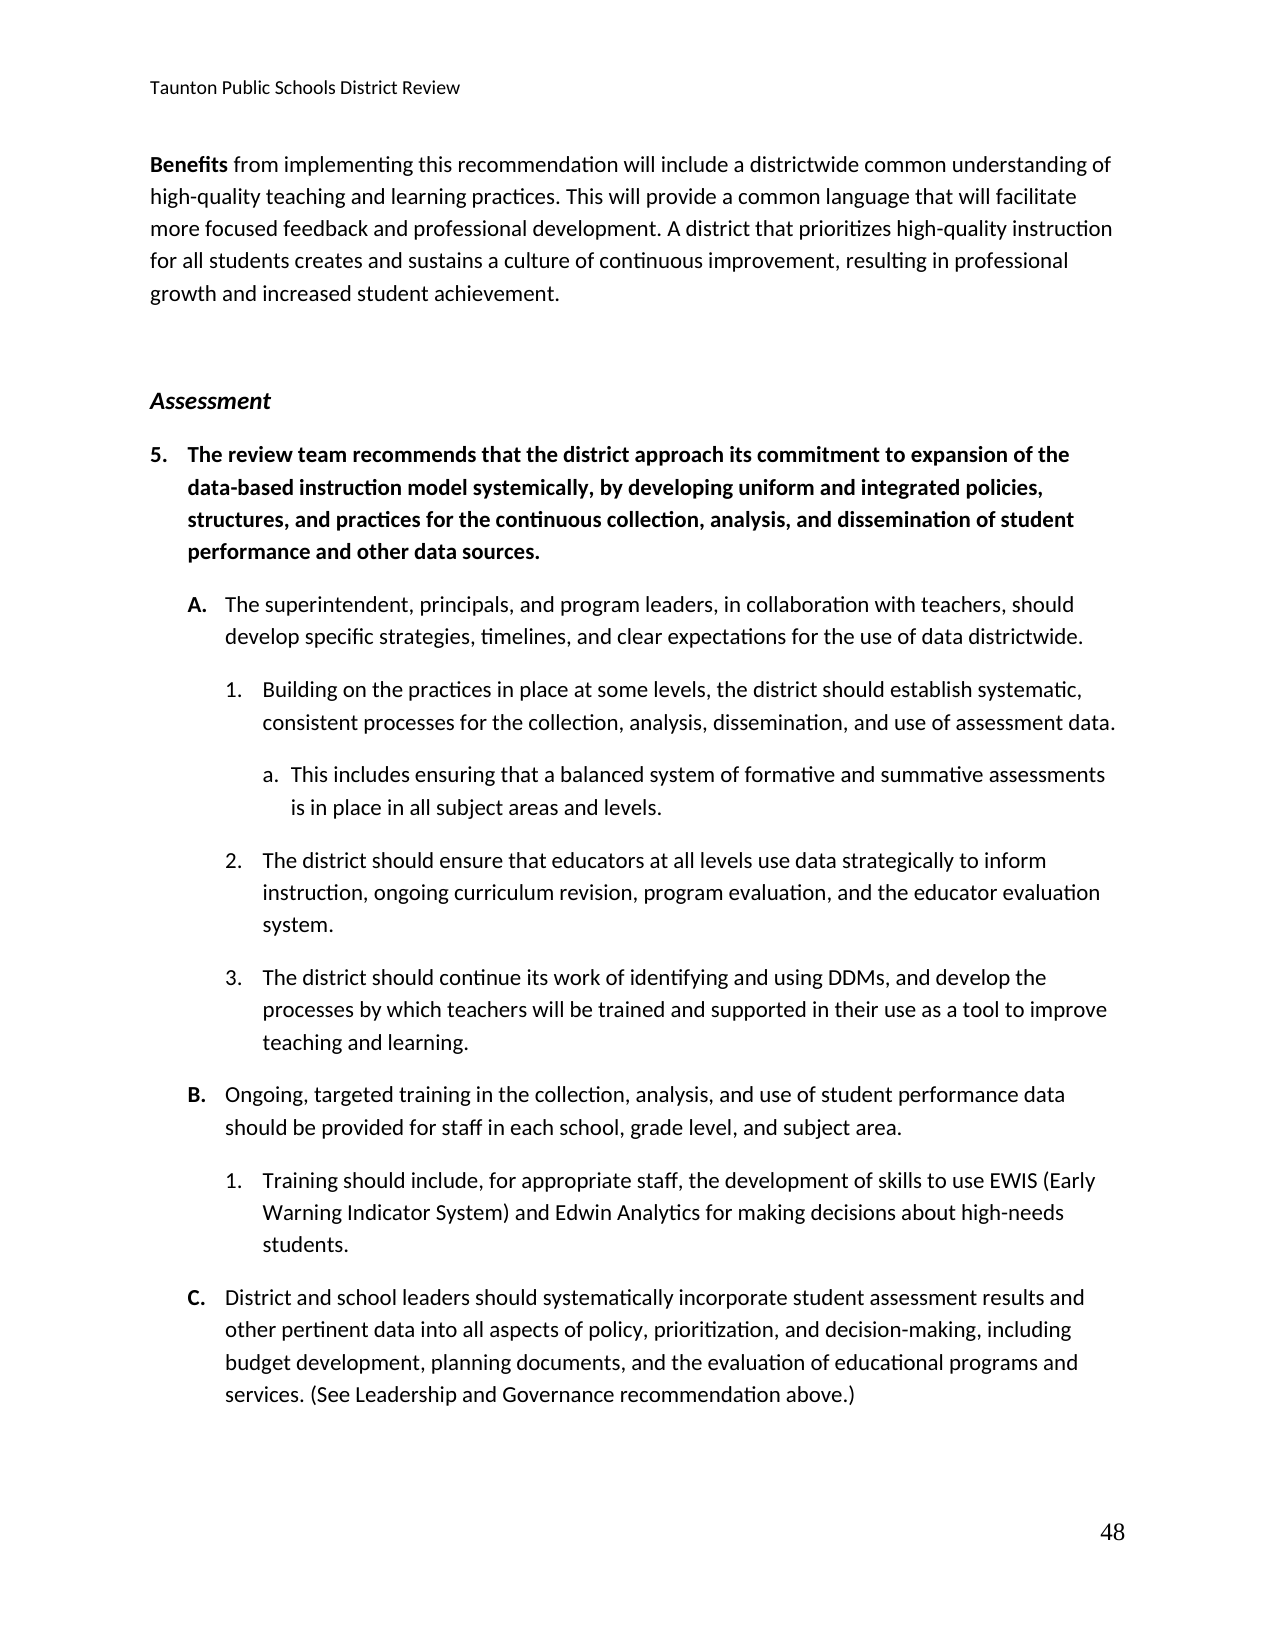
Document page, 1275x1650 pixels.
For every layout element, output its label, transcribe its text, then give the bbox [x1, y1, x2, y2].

list 3. The district should continue its work of identifying and using DDMs, and develop the processes by which teachers will be trained and supported in their use as a tool to improve teaching and learning. [150, 963, 1125, 1056]
list 2. The district should ensure that educators at all levels use data strategically to inform instruction, ongoing curriculum revision, program evaluation, and the educator evaluation system. [150, 846, 1125, 938]
text Assessment [150, 385, 1125, 415]
list District and school leaders should systematically incorporate student assessment results and other pertinent data into all aspects of policy, prioritization, and decision-making, including budget development, planning documents, and the evaluation of educational programs and services. (See Leadership and Governance recommendation above.) [187, 1283, 1125, 1408]
text a. This includes ensuring that a balanced system of formative and summative assessments is in place in all subject areas and levels. [169, 761, 1125, 821]
list 1. Training should include, for appropriate staff, the development of skills to use EWIS (Early Warning Indicator System) and Edwin Analytics for making decisions about high-needs students. [150, 1166, 1125, 1258]
text 5. The review team recommends that the district approach its commitment to expansion of the data-based instruction model systemically, by developing uniform and integrated policies, structures, and practices for the continuous collection, analysis, and dissemination of student performance and other data sources. [150, 441, 1125, 565]
text 1. Building on the practices in place at some levels, the district should establish systematic, consistent processes for the collection, analysis, dissemination, and use of assessment data. [150, 675, 1125, 736]
list B. Ongoing, targeted training in the collection, analysis, and use of student performance data should be provided for staff in each school, grade level, and subject area. [150, 1081, 1125, 1141]
text Benefits from implementing this recommendation will include a districtwide common understanding of high-quality teaching and learning practices. This will provide a common language that will facilitate more focused feedback and professional development. A district that prioritizes high-quality instruction for all students creates and sustains a culture of continuous improvement, resulting in professional growth and increased student achievement. [150, 150, 1125, 307]
text A. The superintendent, principals, and program leaders, in collaboration with teachers, should develop specific strategies, timelines, and clear expectations for the use of data districtwide. [150, 590, 1125, 650]
